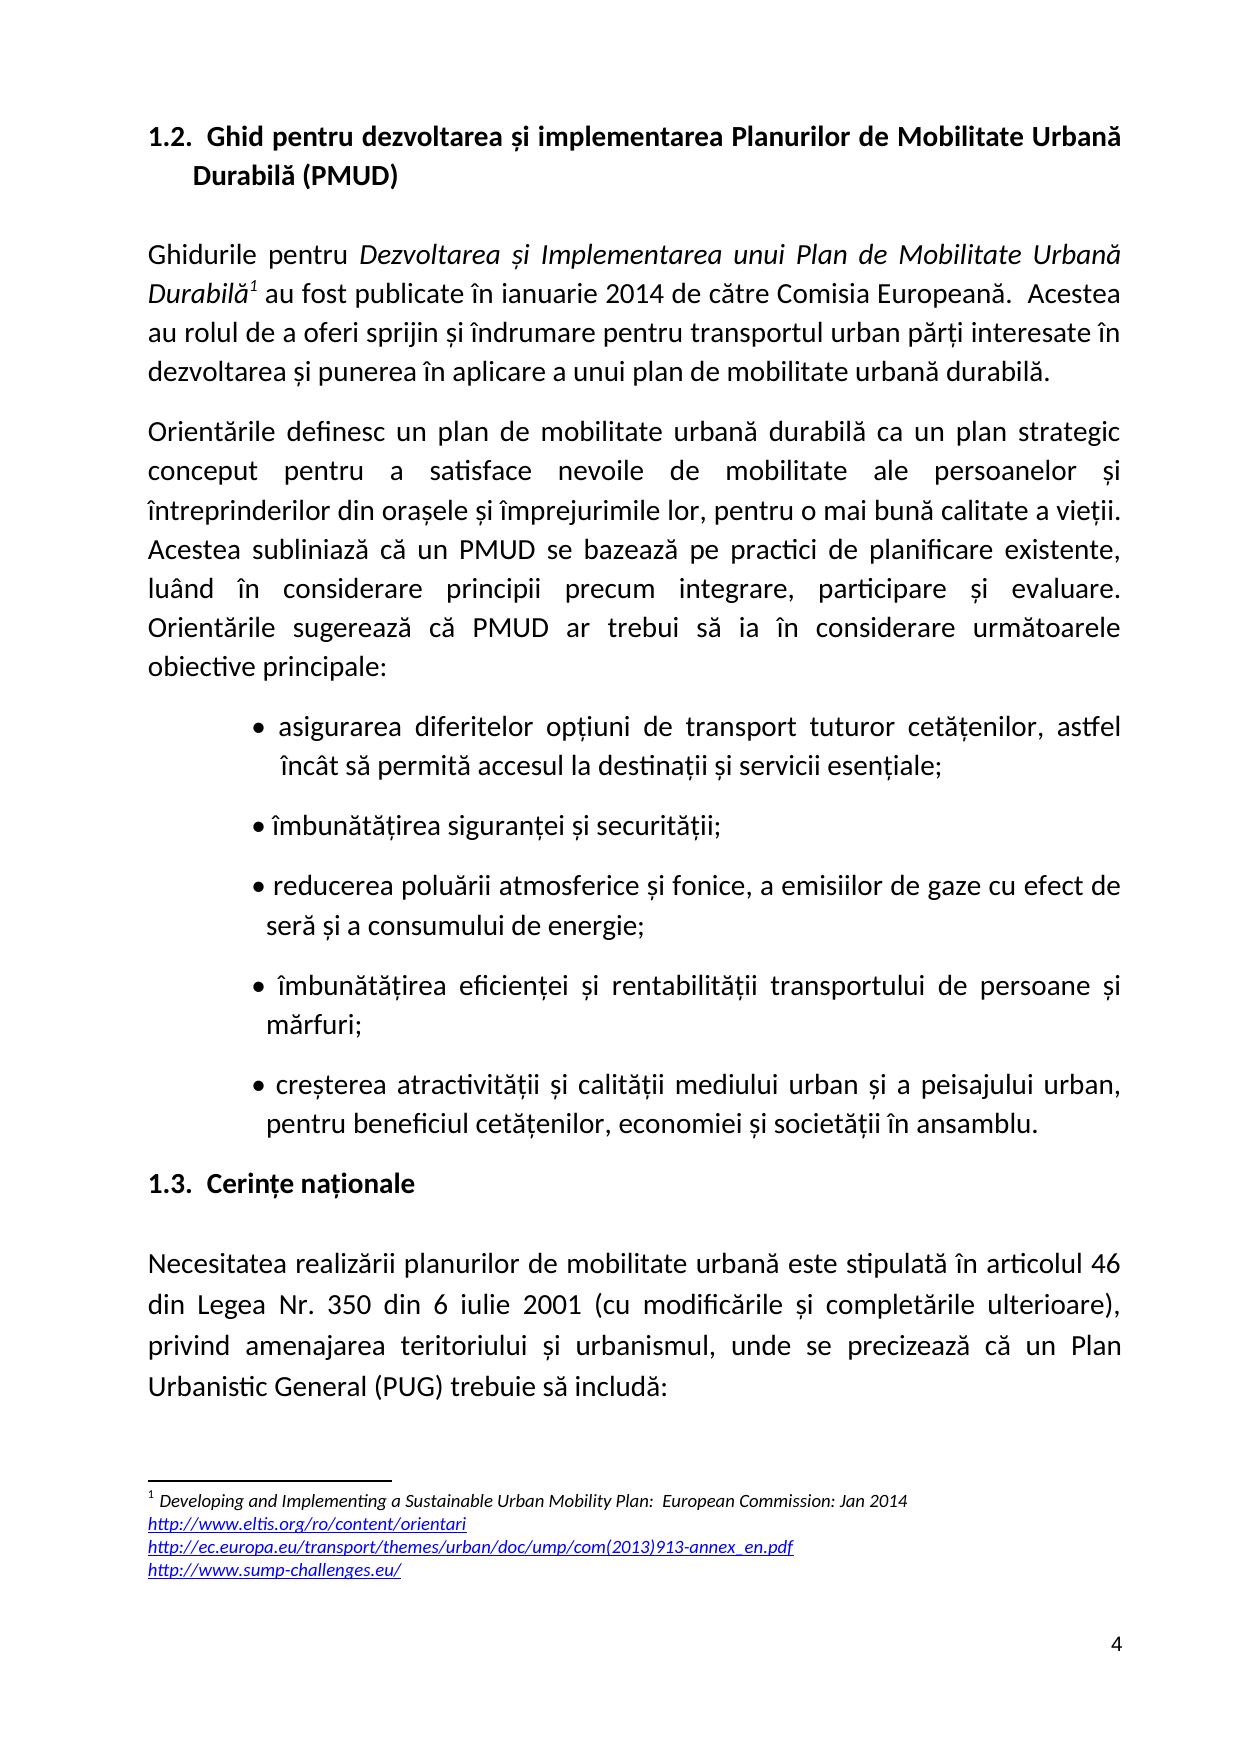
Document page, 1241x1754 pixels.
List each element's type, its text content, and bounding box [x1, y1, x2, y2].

text Ghidurile pentru Dezvoltarea și Implementarea unui Plan de Mobilitate Urbană Durabilă au fost publicate în ianuarie 2014 de către Comisia Europeană. Acestea au rolul de a oferi sprijin și îndrumare pentru transportul urban părți interesate în dezvoltarea și punerea în aplicare a unui plan de mobilitate urbană durabilă. [148, 236, 1122, 389]
text Ghid pentru dezvoltarea și implementarea Planurilor de Mobilitate Urbană Durabilă (PMUD) [148, 118, 1122, 193]
text • îmbunătățirea siguranței și securității; [251, 807, 1122, 843]
text Cerințe naționale [148, 1165, 1122, 1201]
text • reducerea poluării atmosferice și fonice, a emisiilor de gaze cu efect de seră și a consumului de energie; [251, 867, 1122, 942]
text • asigurarea diferitelor opțiuni de transport tuturor cetățenilor, astfel încât să permită accesul la destinații și servicii esențiale; [251, 708, 1122, 783]
text • îmbunătățirea eficienței și rentabilității transportului de persoane și mărfuri; [251, 967, 1122, 1041]
text • creșterea atractivității și calității mediului urban și a peisajului urban, pentru beneficiul cetățenilor, economiei și societății în ansamblu. [251, 1066, 1122, 1141]
text Orientările definesc un plan de mobilitate urbană durabilă ca un plan strategic conceput pentru a satisface nevoile de mobilitate ale persoanelor și întreprinderilor din orașele și împrejurimile lor, pentru o mai bună calitate a vieții. Acestea subliniază că un PMUD se bazează pe practici de planificare existente, luând în considerare principii precum integrare, participare și evaluare. Orientările sugerează că PMUD ar trebui să ia în considerare următoarele obiective principale: [148, 413, 1122, 684]
text Necesitatea realizării planurilor de mobilitate urbană este stipulată în articolul 46 din Legea Nr. 350 din 6 iulie 2001 (cu modificările și completările ulterioare), privind amenajarea teritoriului şi urbanismul, unde se precizează că un Plan Urbanistic General (PUG) trebuie să includă: [148, 1245, 1122, 1403]
